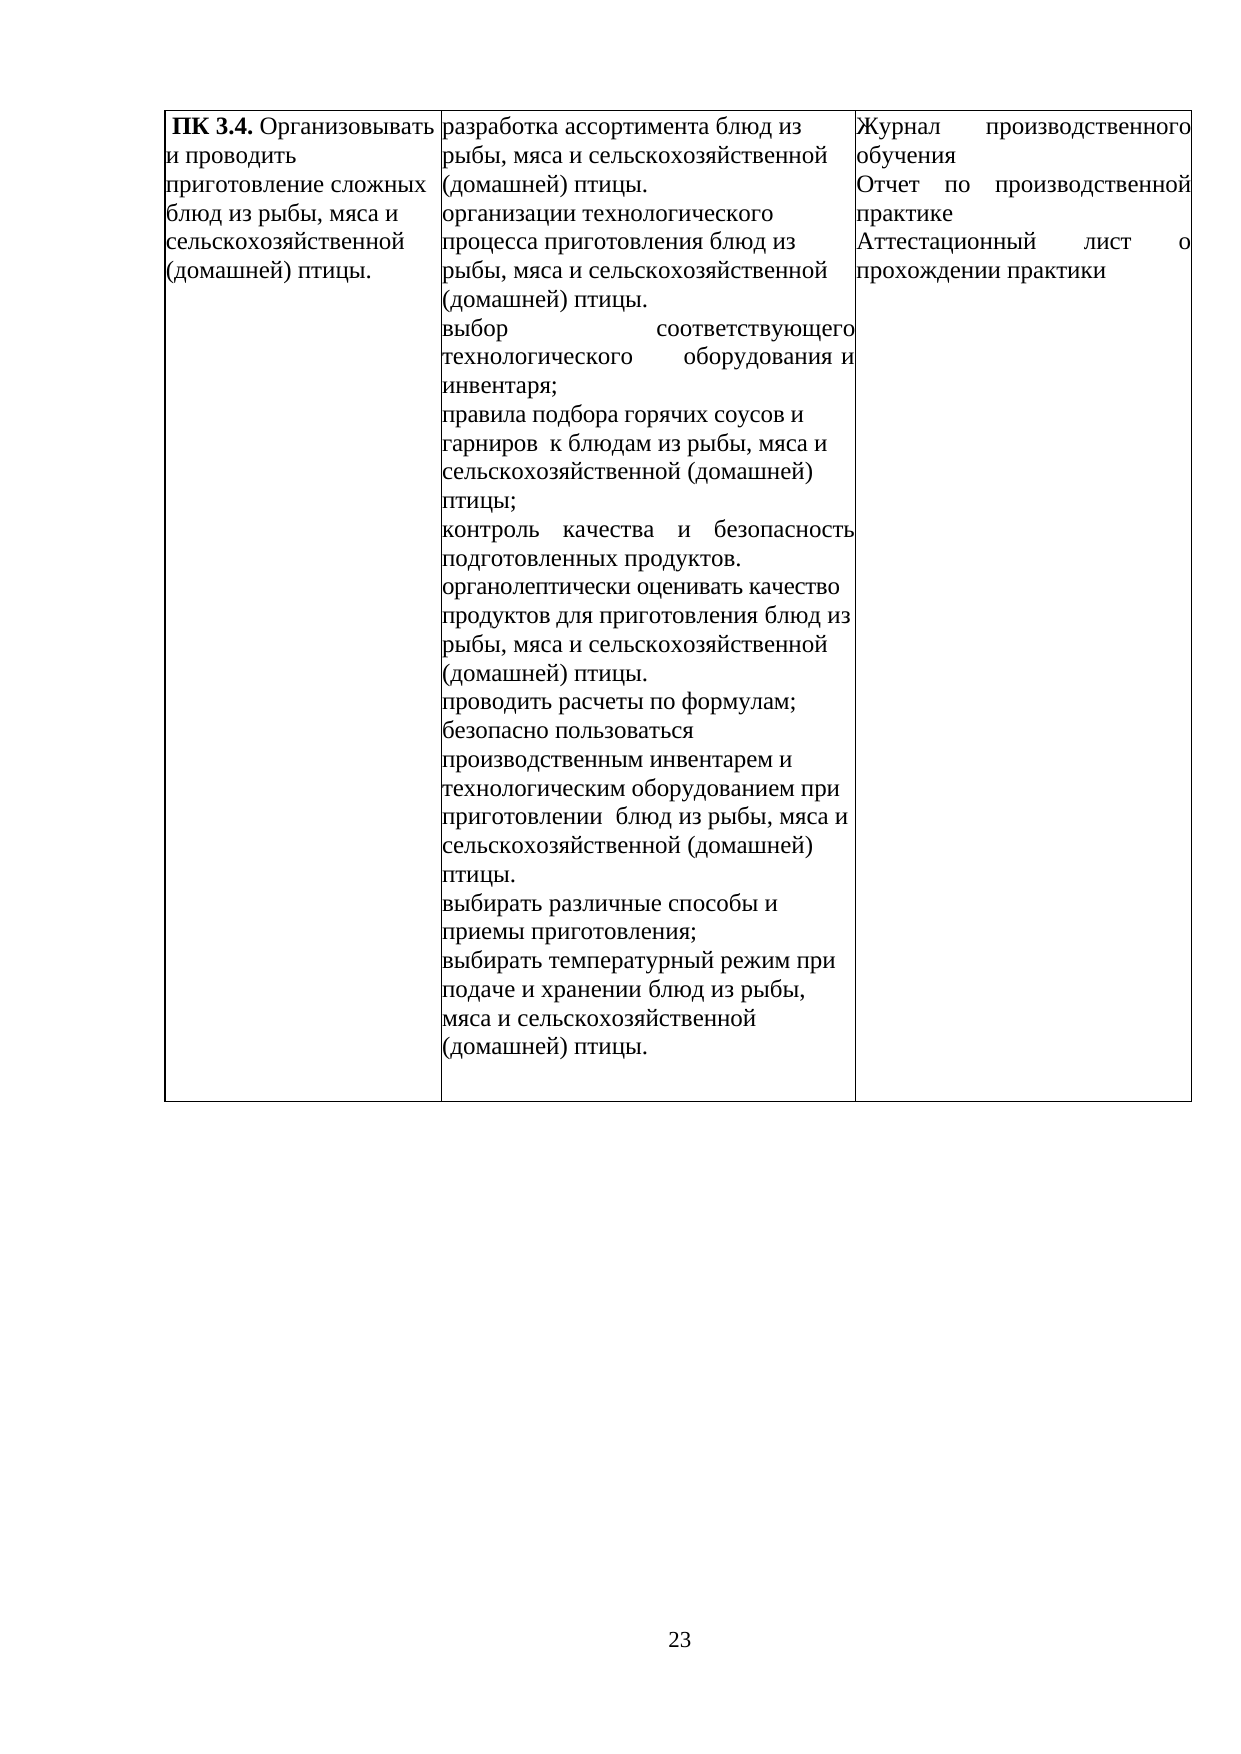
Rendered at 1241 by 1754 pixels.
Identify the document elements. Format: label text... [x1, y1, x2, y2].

table_cell разработка ассортимента блюд из рыбы, мяса и сельскохозяйственной (домашней) птицы. организации технологического процесса приготовления блюд из рыбы, мяса и сельскохозяйственной (домашней) птицы. выбор соответствующего технологического оборудования и инвентаря; правила подбора горячих соусов и гарниров к блюдам из рыбы, мяса и сельскохозяйственной (домашней) птицы; контроль качества и безопасность подготовленных продуктов. органолептически оценивать качество продуктов для приготовления блюд из рыбы, мяса и сельскохозяйственной (домашней) птицы. проводить расчеты по формулам; безопасно пользоваться производственным инвентарем и технологическим оборудованием при приготовлении блюд из рыбы, мяса и сельскохозяйственной (домашней) птицы. выбирать различные способы и приемы приготовления; выбирать температурный режим при подаче и хранении блюд из рыбы, мяса и сельскохозяйственной (домашней) птицы. [442, 111, 855, 686]
table_cell разработка ассортимента блюд из рыбы, мяса и сельскохозяйственной (домашней) птицы. организации технологического процесса приготовления блюд из рыбы, мяса и сельскохозяйственной (домашней) птицы. выбор соответствующего технологического оборудования и инвентаря; правила подбора горячих соусов и гарниров к блюдам из рыбы, мяса и сельскохозяйственной (домашней) птицы; контроль качества и безопасность подготовленных продуктов. органолептически оценивать качество продуктов для приготовления блюд из рыбы, мяса и сельскохозяйственной (домашней) птицы. проводить расчеты по формулам; безопасно пользоваться производственным инвентарем и технологическим оборудованием при приготовлении блюд из рыбы, мяса и сельскохозяйственной (домашней) птицы. выбирать различные способы и приемы приготовления; выбирать температурный режим при подаче и хранении блюд из рыбы, мяса и сельскохозяйственной (домашней) птицы. [442, 715, 855, 1101]
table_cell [856, 111, 1191, 1101]
table_cell ПК 3.4. Организовывать и проводить приготовление сложных блюд из рыбы, мяса и сельскохозяйственной (домашней) птицы. [166, 111, 441, 1101]
